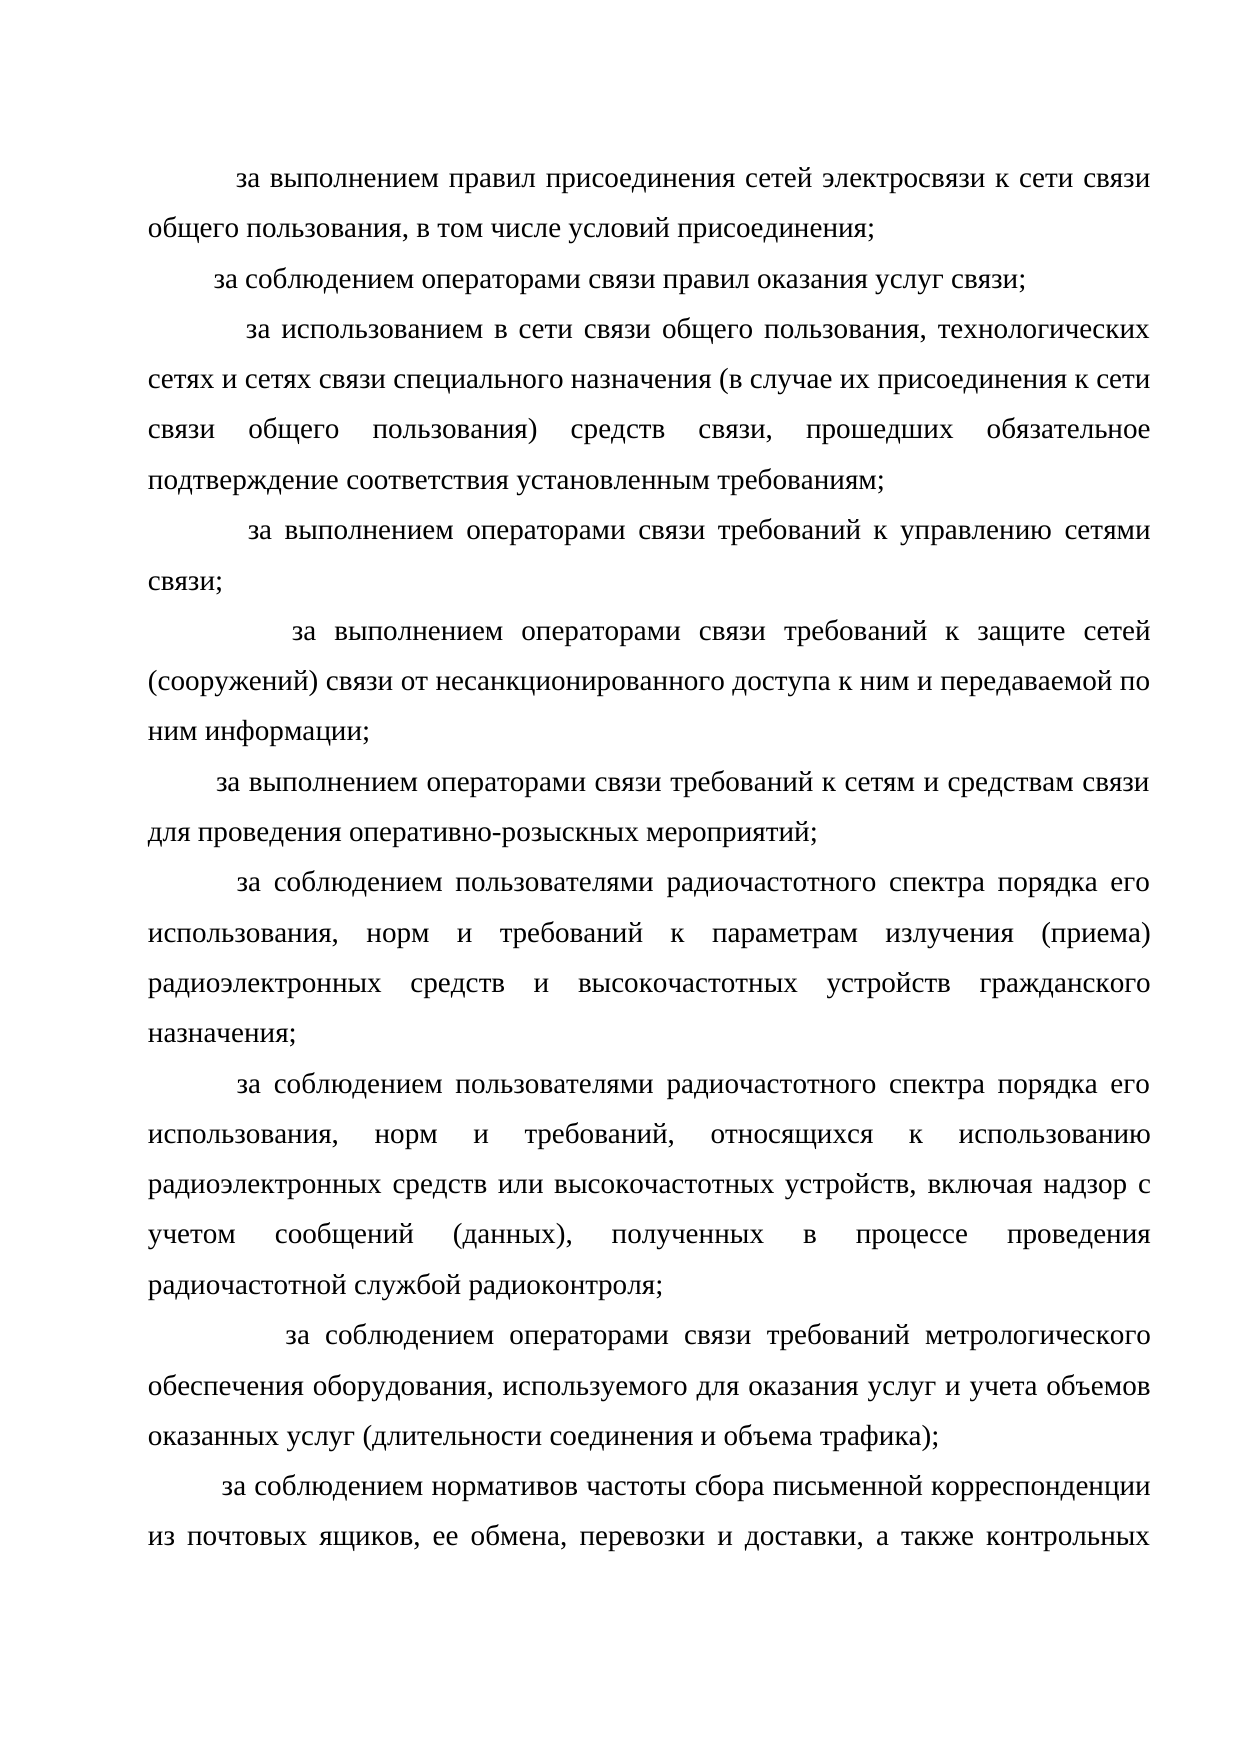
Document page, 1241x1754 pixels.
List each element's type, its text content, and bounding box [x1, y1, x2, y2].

text за выполнением операторами связи требований к управлению сетями связи; [148, 512, 1152, 596]
text за соблюдением операторами связи правил оказания услуг связи; [148, 261, 1152, 294]
text за соблюдением пользователями радиочастотного спектра порядка его использования, норм и требований, относящихся к использованию радиоэлектронных средств или высокочастотных устройств, включая надзор с учетом сообщений (данных), полученных в процессе проведения радиочастотной службой радиоконтроля; [148, 1066, 1152, 1301]
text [148, 1468, 1152, 1552]
text за выполнением операторами связи требований к защите сетей (сооружений) связи от несанкционированного доступа к ним и передаваемой по ним информации; [148, 613, 1152, 747]
text за соблюдением пользователями радиочастотного спектра порядка его использования, норм и требований к параметрам излучения (приема) радиоэлектронных средств и высокочастотных устройств гражданского назначения; [148, 864, 1152, 1049]
text за выполнением правил присоединения сетей электросвязи к сети связи общего пользования, в том числе условий присоединения; [148, 160, 1152, 244]
text за использованием в сети связи общего пользования, технологических сетях и сетях связи специального назначения (в случае их присоединения к сети связи общего пользования) средств связи, прошедших обязательное подтверждение соответствия установленным требованиям; [148, 311, 1152, 496]
text за выполнением операторами связи требований к сетям и средствам связи для проведения оперативно-розыскных мероприятий; [148, 764, 1152, 848]
text за соблюдением операторами связи требований метрологического обеспечения оборудования, используемого для оказания услуг и учета объемов оказанных услуг (длительности соединения и объема трафика); [148, 1317, 1152, 1451]
